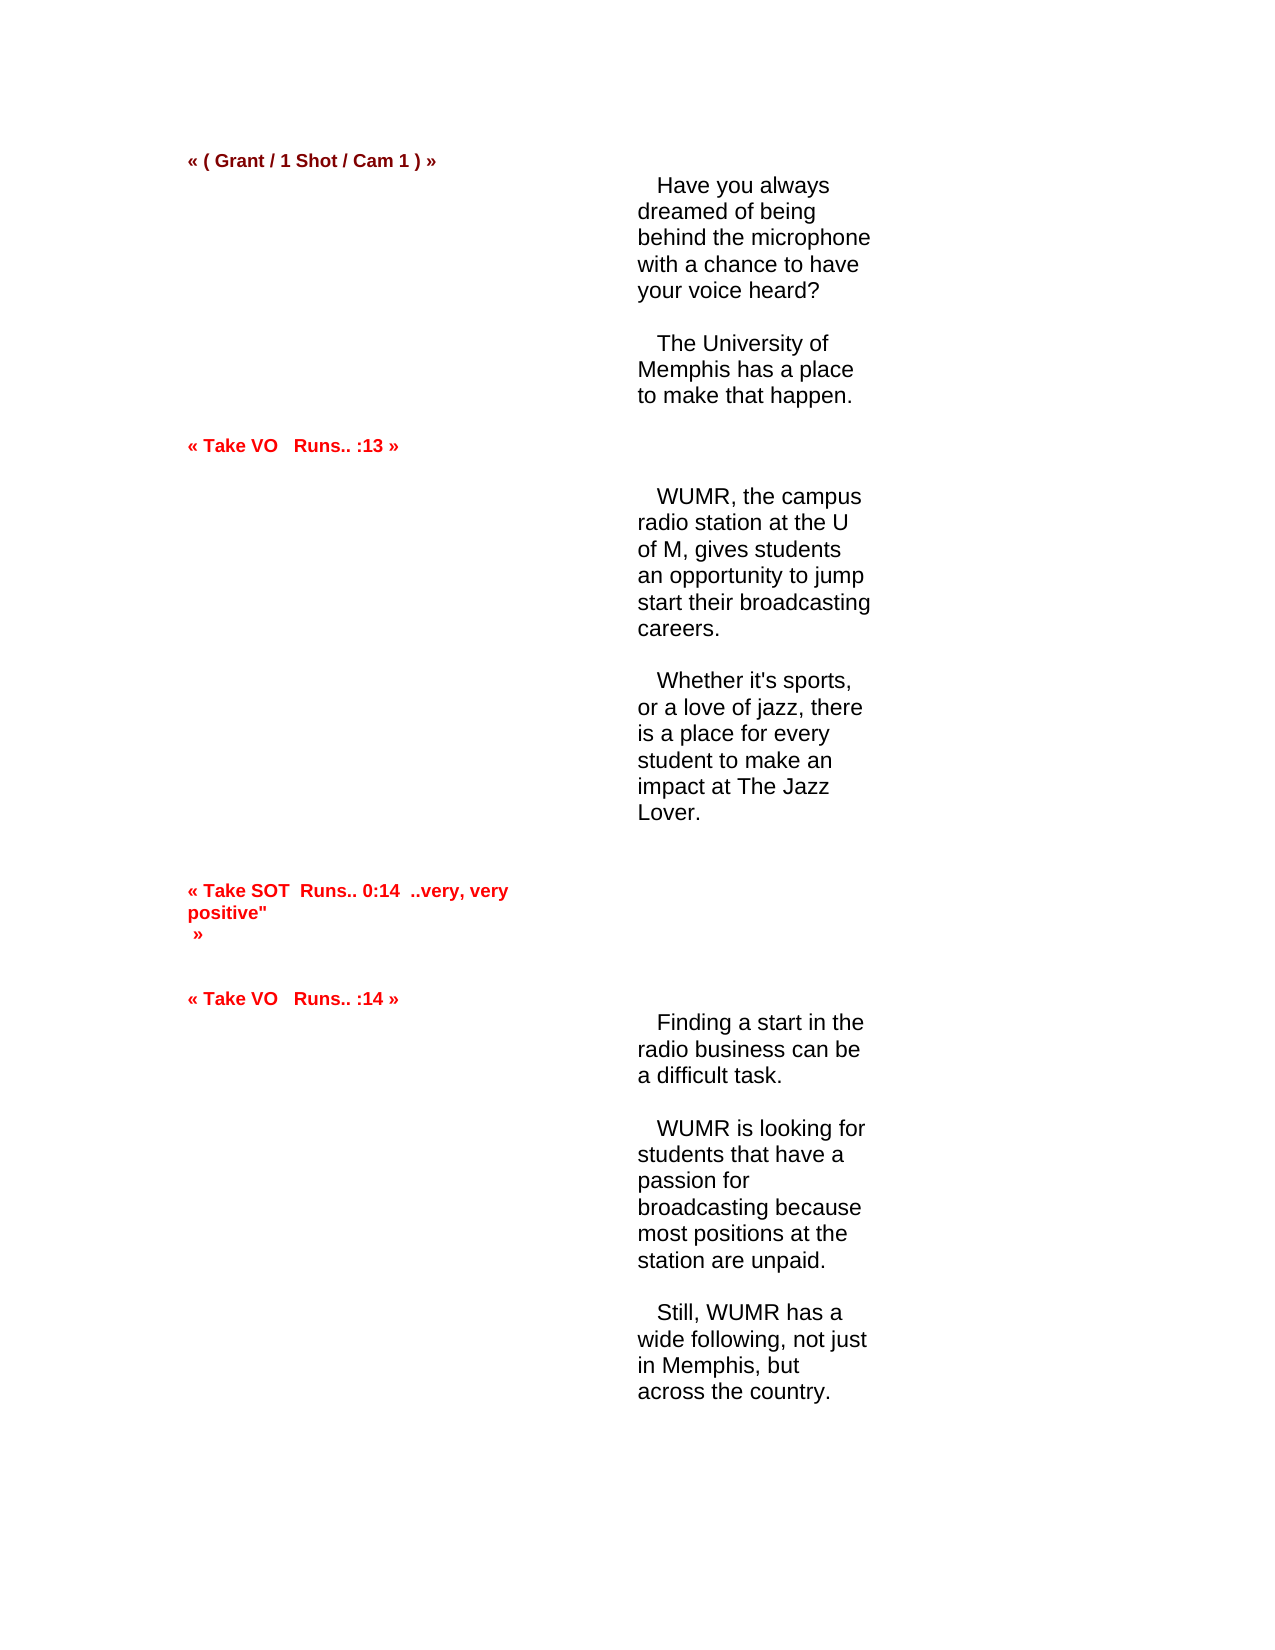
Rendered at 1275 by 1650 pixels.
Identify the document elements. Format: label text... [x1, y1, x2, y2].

text Finding a start in the radio business can be a difficult task. [637, 1009, 872, 1088]
text Have you always dreamed of being behind the microphone with a chance to have your voice heard? [637, 172, 872, 303]
text WUMR is looking for students that have a passion for broadcasting because most positions at the station are unpaid. [637, 1115, 872, 1273]
text « Take VO Runs.. :14 » [187, 988, 553, 1009]
text « ( Grant / 1 Shot / Cam 1 ) » [187, 150, 553, 172]
text Still, WUMR has a wide following, not just in Memphis, but across the country. [637, 1299, 872, 1405]
text » [187, 923, 553, 945]
text « Take VO Runs.. :13 » [187, 435, 553, 457]
text Whether it's sports, or a love of jazz, there is a place for every student to make an impact at The Jazz Lover. [637, 667, 872, 826]
text « Take SOT Runs.. 0:14 ..very, very positive" [187, 880, 553, 923]
text The University of Memphis has a place to make that happen. [637, 330, 872, 409]
text WUMR, the campus radio station at the U of M, gives students an opportunity to jump start their broadcasting careers. [637, 483, 872, 641]
